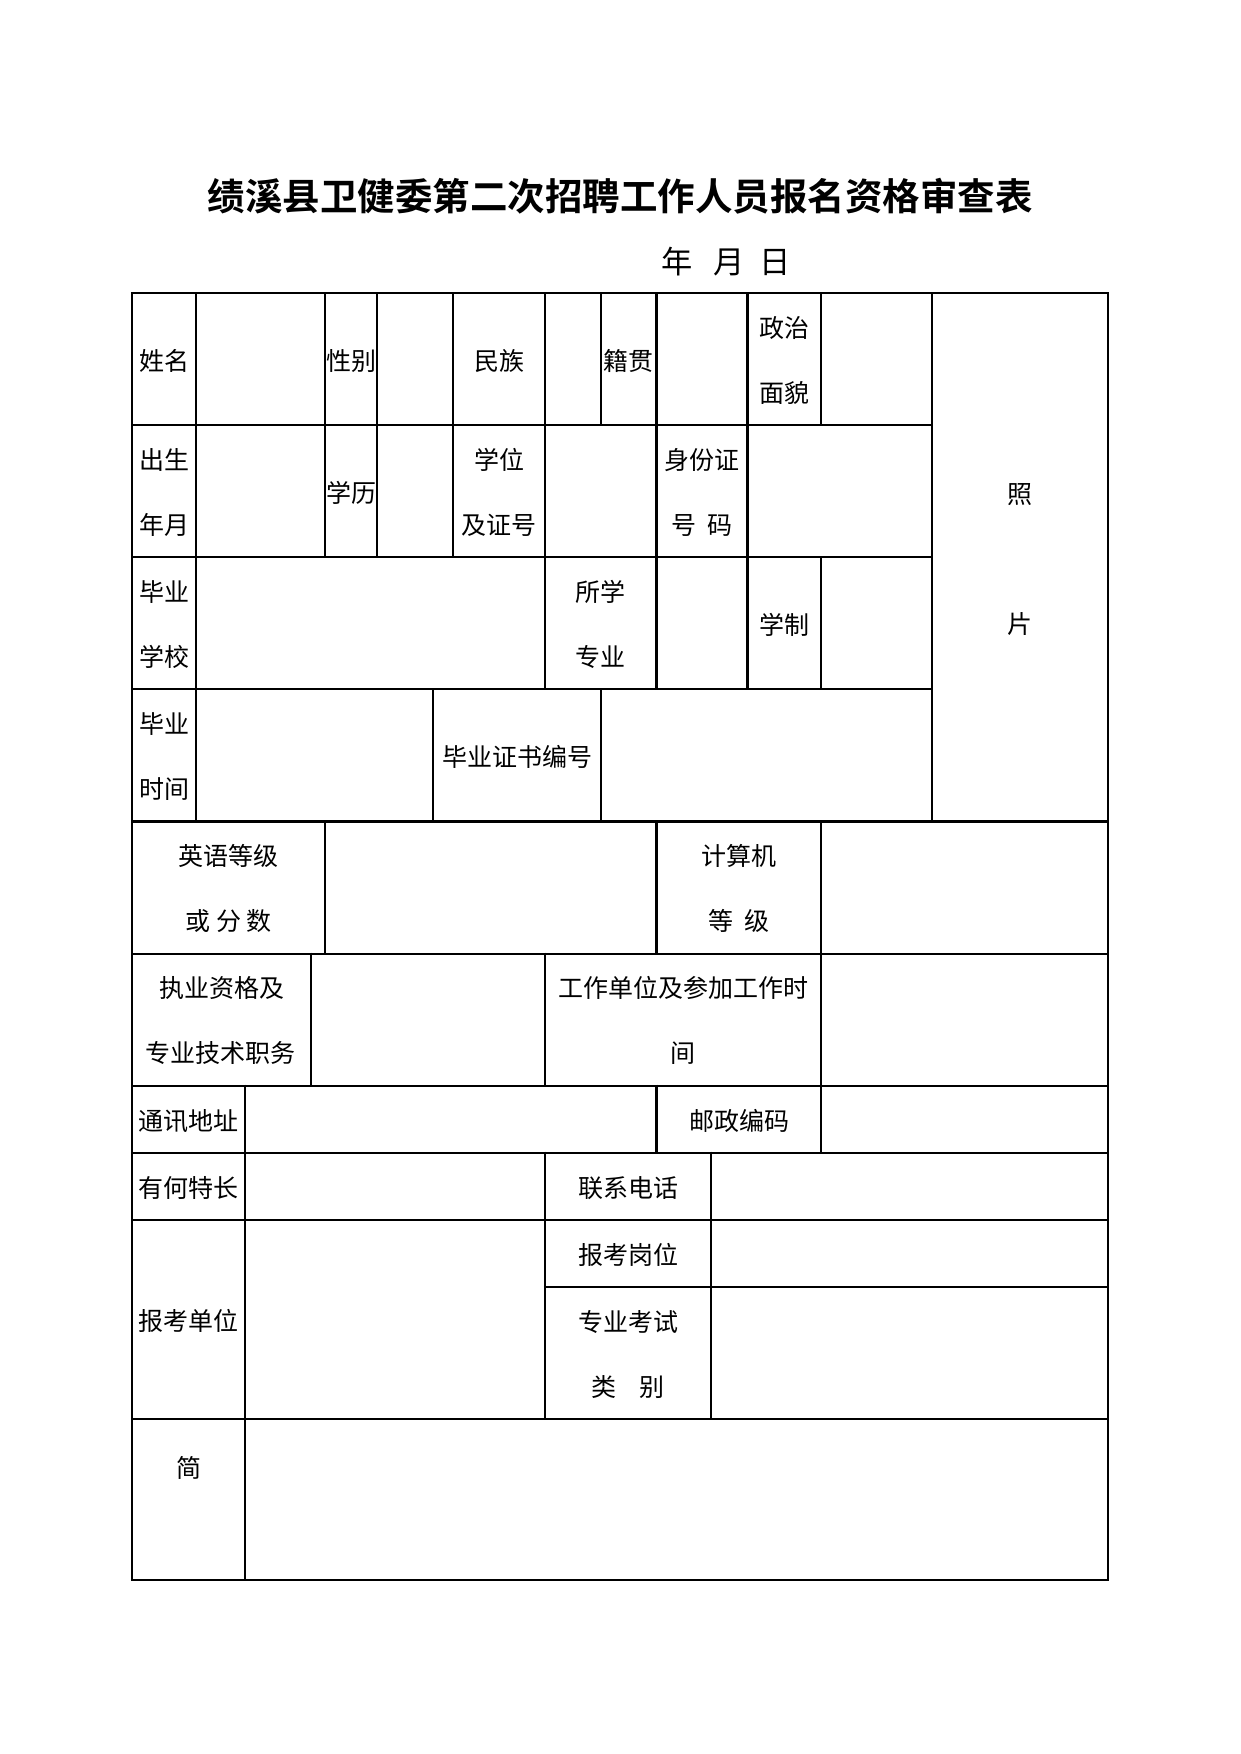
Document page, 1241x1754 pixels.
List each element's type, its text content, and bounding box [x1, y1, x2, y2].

table_cell [712, 1154, 1107, 1219]
table_cell 简 历 [133, 1420, 244, 1579]
table_cell 工作单位及参加工作时间 [546, 955, 820, 1084]
table_cell 执业资格及 专业技术职务 [133, 955, 310, 1084]
table_cell 通讯地址 [133, 1087, 244, 1152]
table_header [658, 294, 746, 424]
table_cell 专业考试 类 别 [546, 1288, 710, 1418]
table_cell [246, 1154, 544, 1219]
table_cell 学历 [326, 426, 376, 556]
table_header 照 片 [933, 294, 1107, 820]
table_cell 毕业 时间 [133, 690, 195, 820]
table_cell 报考岗位 [546, 1221, 710, 1286]
table_cell 英语等级 或 分 数 [133, 823, 324, 952]
table_cell [822, 823, 1107, 952]
table_header 籍贯 [602, 294, 655, 424]
table_cell 学制 [749, 558, 820, 688]
table_cell [546, 426, 655, 556]
table_header 政治 面貌 [749, 294, 820, 424]
table_header 性别 [326, 294, 376, 424]
table_header [378, 294, 452, 424]
table_cell [822, 955, 1107, 1084]
table_cell 毕业证书编号 [434, 690, 600, 820]
table_cell [246, 1420, 1107, 1579]
text 绩溪县卫健委第二次招聘工作人员报名资格审查表 [187, 162, 1053, 227]
table_header [822, 294, 931, 424]
table_cell 毕业 学校 [133, 558, 195, 688]
table_header 姓名 [133, 294, 195, 424]
table_cell 出生 年月 [133, 426, 195, 556]
table_header 民族 [454, 294, 544, 424]
table_header [197, 294, 324, 424]
table_cell [822, 558, 931, 688]
table_cell [712, 1221, 1107, 1286]
table_cell 所学 专业 [546, 558, 655, 688]
table_cell 邮政编码 [658, 1087, 820, 1152]
table_cell [602, 690, 931, 820]
table_cell 报考单位 [133, 1221, 244, 1418]
table_cell [712, 1288, 1107, 1418]
table_cell [197, 690, 432, 820]
table_cell [197, 558, 544, 688]
table_cell [326, 823, 655, 952]
table_cell 计算机 等 级 [658, 823, 820, 952]
table_cell 有何特长 [133, 1154, 244, 1219]
table_cell [246, 1087, 655, 1152]
table_cell 身份证 号 码 [658, 426, 746, 556]
table_cell [312, 955, 544, 1084]
table_cell [197, 426, 324, 556]
text 年 月 日 [187, 227, 1053, 292]
table_cell 联系电话 [546, 1154, 710, 1219]
table_cell [378, 426, 452, 556]
table_cell [822, 1087, 1107, 1152]
table_cell [658, 558, 746, 688]
table_header [546, 294, 600, 424]
table_cell 学位 及证号 [454, 426, 544, 556]
table_cell [749, 426, 931, 556]
table_cell [246, 1221, 544, 1418]
